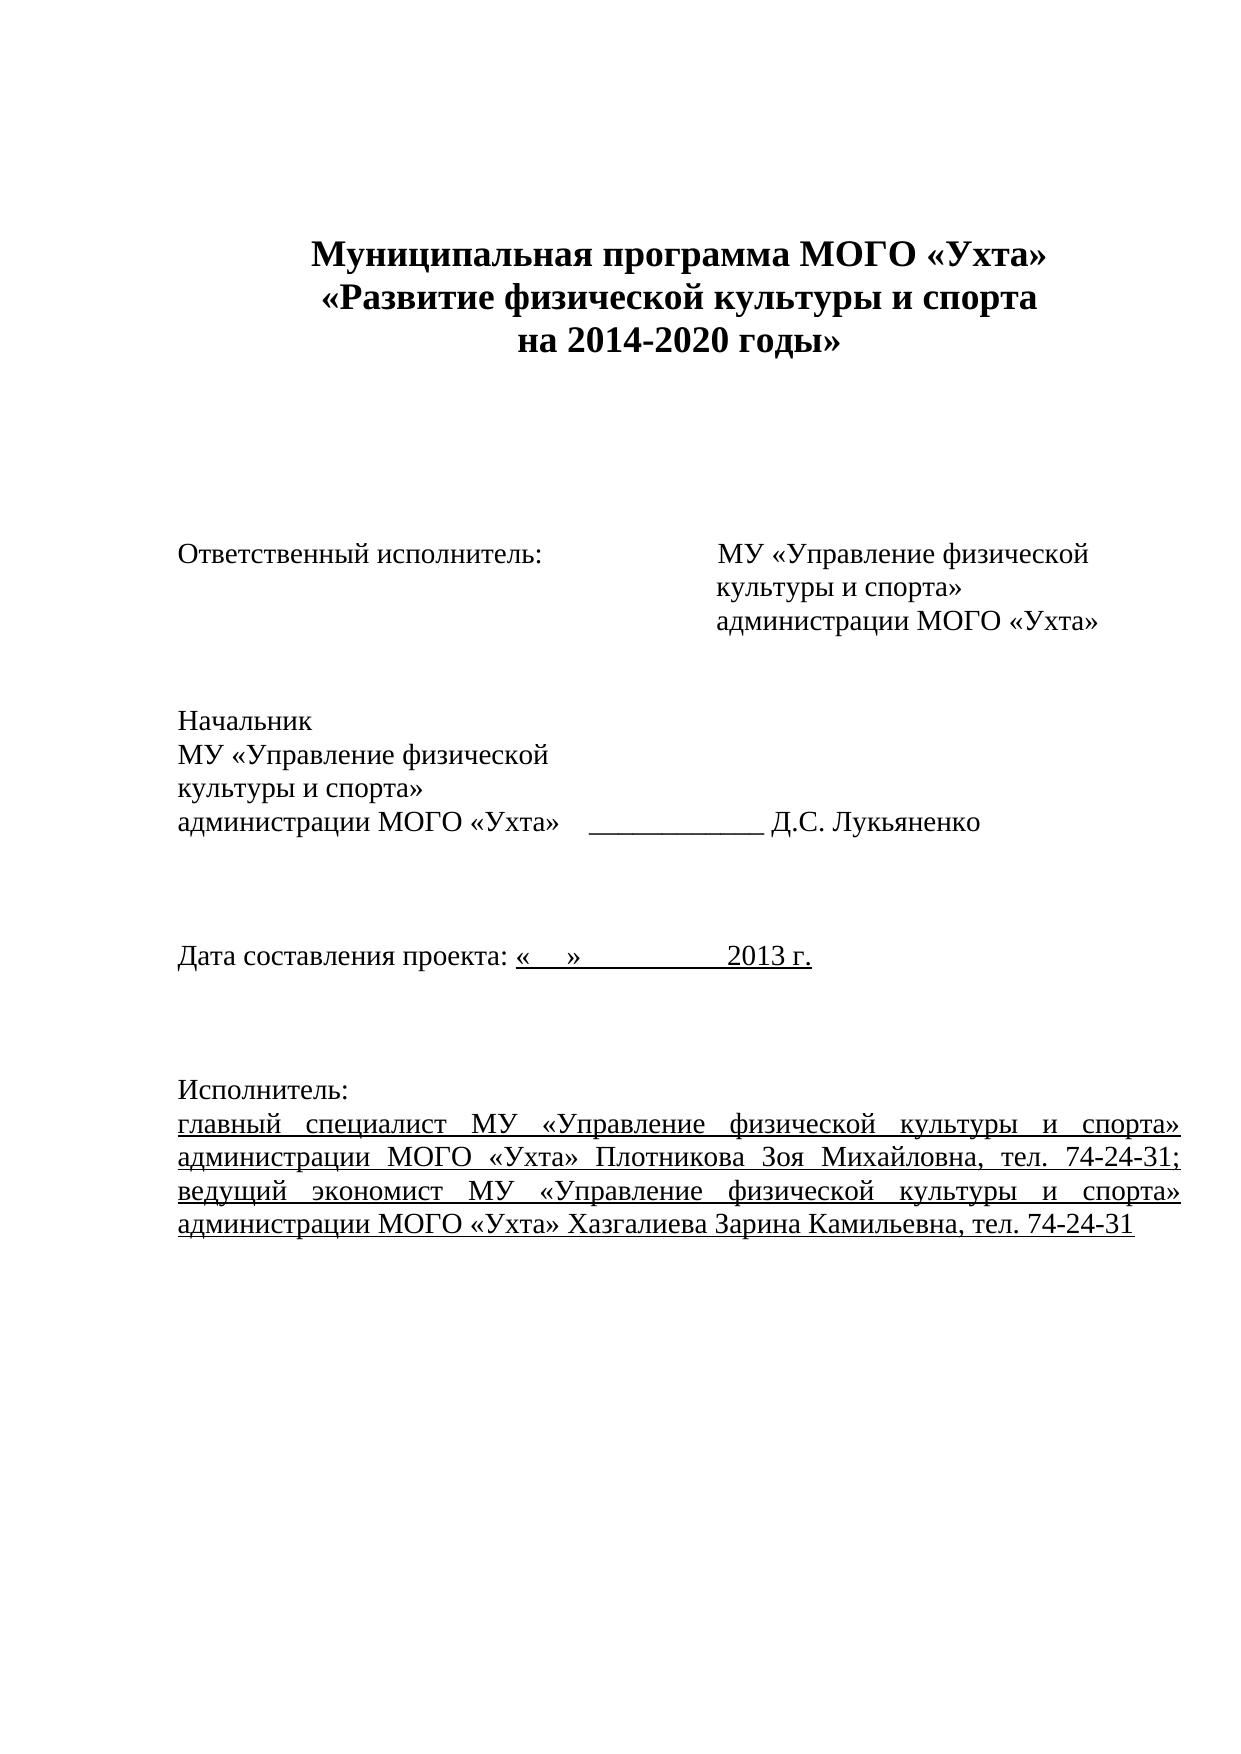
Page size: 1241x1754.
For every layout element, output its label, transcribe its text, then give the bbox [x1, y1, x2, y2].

title Исполнитель: [177, 1072, 1181, 1106]
title Дата составления проекта: « » . [177, 938, 1181, 972]
title Ответственный исполнитель: МУ «Управление физической [177, 536, 1181, 569]
title Муниципальная программа МОГО «Ухта» [177, 232, 1181, 275]
title главный специалист МУ «Управление физической культуры и спорта» администрации МОГО «Ухта» Плотникова Зоя Михайловна, тел. 74-24-31; ведущий экономист МУ «Управление физической культуры и спорта» администрации МОГО «Ухта» Хазгалиева Зарина Камильевна, тел. 74-24-31 [177, 1170, 1181, 1202]
title МУ «Управление физической [177, 737, 1181, 771]
title культуры и спорта» администрации МОГО «Ухта» [716, 569, 1181, 636]
title на 2014-2020 годы» [177, 318, 1181, 361]
title главный специалист МУ «Управление физической культуры и спорта» администрации МОГО «Ухта» Плотникова Зоя Михайловна, тел. 74-24-31; ведущий экономист МУ «Управление физической культуры и спорта» администрации МОГО «Ухта» Хазгалиева Зарина Камильевна, тел. 74-24-31 [177, 1203, 1181, 1240]
title администрации МОГО «Ухта» ____________ Д.С. Лукьяненко [177, 804, 1181, 838]
title Начальник [177, 703, 1181, 737]
title главный специалист МУ «Управление физической культуры и спорта» администрации МОГО «Ухта» Плотникова Зоя Михайловна, тел. 74-24-31; ведущий экономист МУ «Управление физической культуры и спорта» администрации МОГО «Ухта» Хазгалиева Зарина Камильевна, тел. 74-24-31 [177, 1136, 1181, 1169]
title главный специалист МУ «Управление физической культуры и спорта» администрации МОГО «Ухта» Плотникова Зоя Михайловна, тел. 74-24-31; ведущий экономист МУ «Управление физической культуры и спорта» администрации МОГО «Ухта» Хазгалиева Зарина Камильевна, тел. 74-24-31 [177, 1106, 1181, 1135]
title «Развитие физической культуры и спорта [177, 275, 1181, 318]
title культуры и спорта» [177, 771, 1181, 804]
